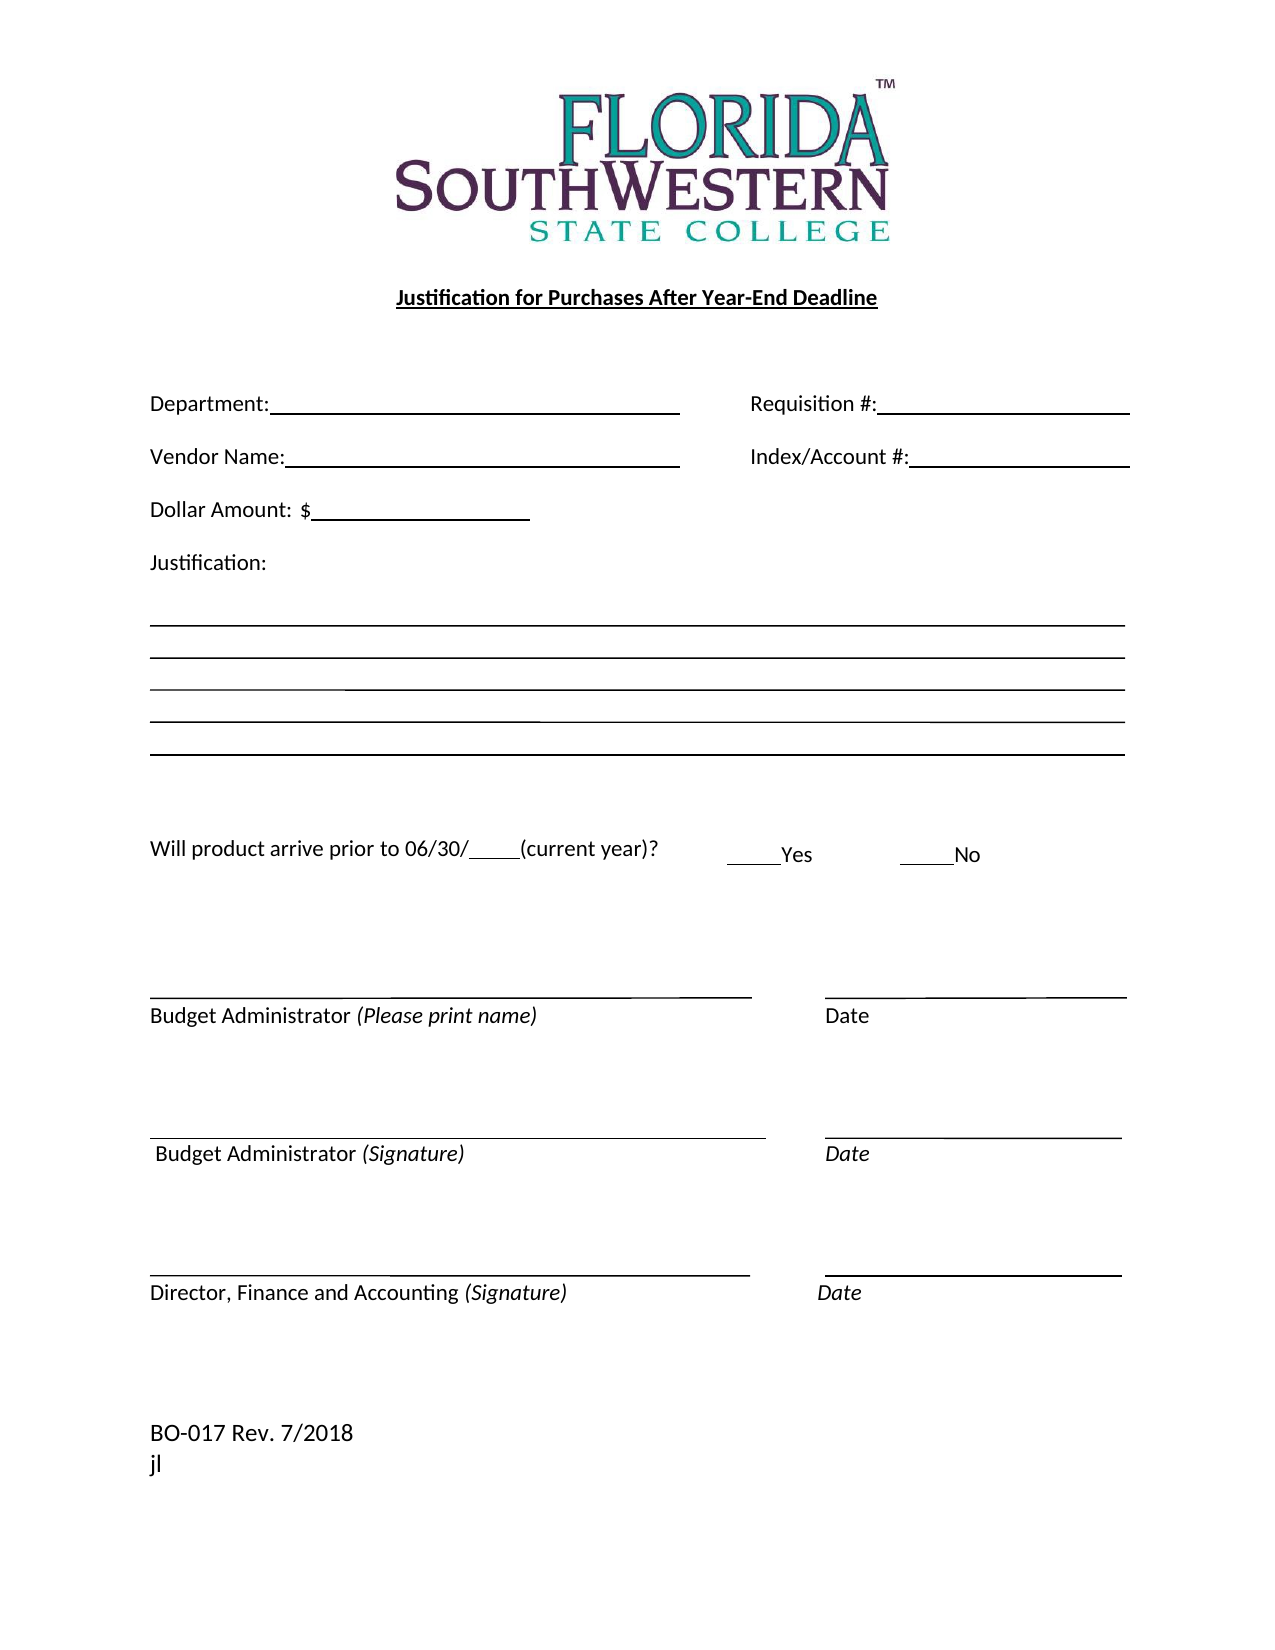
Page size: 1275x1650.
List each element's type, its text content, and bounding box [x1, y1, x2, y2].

text Dollar Amount: $ [150, 495, 1142, 523]
text Budget Administrator (Please print name) Date [150, 1001, 1142, 1029]
text Department: Requisition #: [150, 389, 1142, 417]
text Will product arrive prior to 06/30/ (current year)? [150, 834, 659, 862]
text Justification: [150, 548, 1142, 576]
text Director, Finance and Accounting (Signature) Date [150, 1271, 1142, 1305]
text Justification for Purchases After Year-End Deadline [396, 283, 1142, 311]
text Yes [727, 840, 812, 868]
text No [900, 840, 1142, 868]
text Budget Administrator (Signature) Date [155, 1133, 1142, 1167]
text Vendor Name: Index/Account #: [150, 442, 1142, 470]
picture [384, 74, 900, 259]
text jl [150, 1448, 1142, 1478]
text BO-017 Rev. 7/2018 [150, 1417, 1142, 1448]
